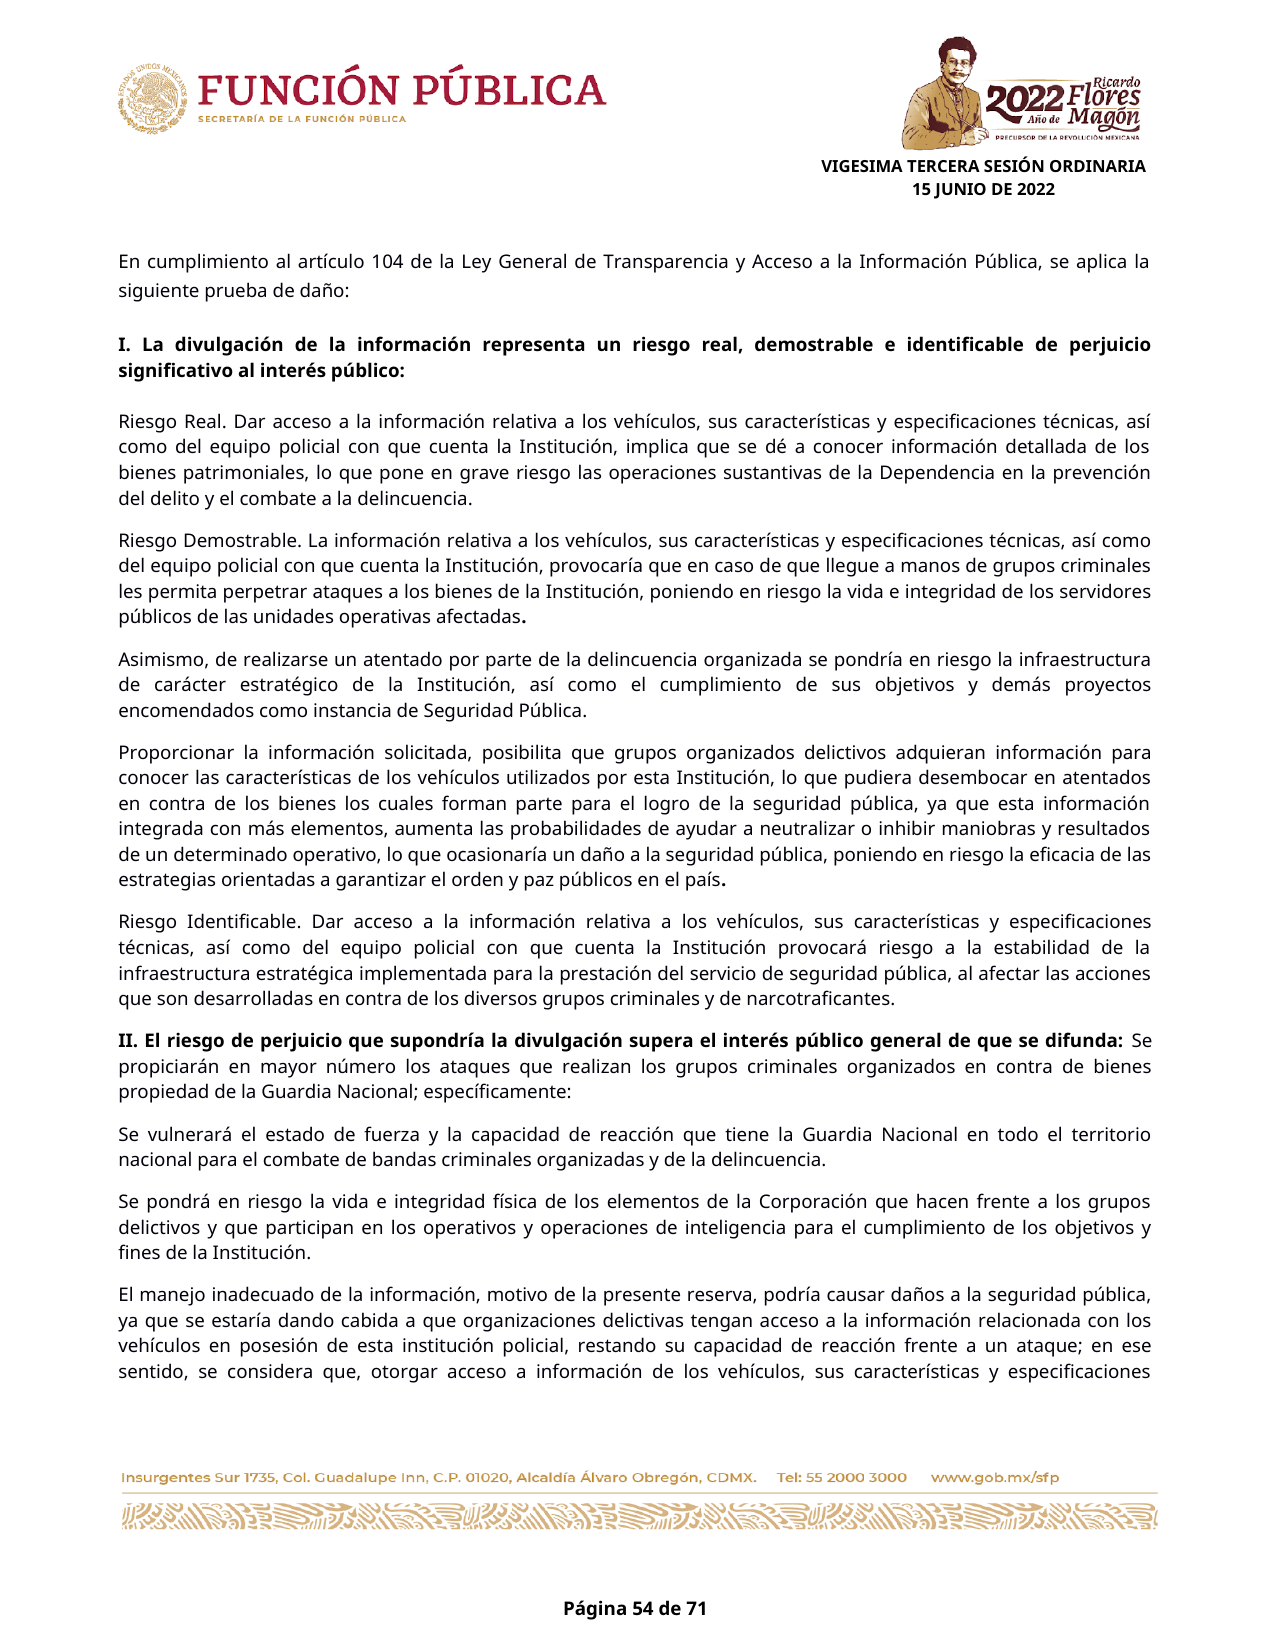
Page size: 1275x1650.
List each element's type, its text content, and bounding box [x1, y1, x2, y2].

text II. El riesgo de perjuicio que supondría la divulgación supera el interés público general de que se difunda: Se propiciarán en mayor número los ataques que realizan los grupos criminales organizados en contra de bienes propiedad de la Guardia Nacional; específicamente: [118, 1028, 1152, 1104]
text Riesgo Real. Dar acceso a la información relativa a los vehículos, sus características y especificaciones técnicas, así como del equipo policial con que cuenta la Institución, implica que se dé a conocer información detallada de los bienes patrimoniales, lo que pone en grave riesgo las operaciones sustantivas de la Dependencia en la prevención del delito y el combate a la delincuencia. [118, 408, 1152, 510]
text Proporcionar la información solicitada, posibilita que grupos organizados delictivos adquieran información para conocer las características de los vehículos utilizados por esta Institución, lo que pudiera desembocar en atentados en contra de los bienes los cuales forman parte para el logro de la seguridad pública, ya que esta información integrada con más elementos, aumenta las probabilidades de ayudar a neutralizar o inhibir maniobras y resultados de un determinado operativo, lo que ocasionaría un daño a la seguridad pública, poniendo en riesgo la eficacia de las estrategias orientadas a garantizar el orden y paz públicos en el país. [118, 739, 1152, 892]
text En cumplimiento al artículo 104 de la Ley General de Transparencia y Acceso a la Información Pública, se aplica la siguiente prueba de daño: [118, 248, 1152, 303]
text Riesgo Identificable. Dar acceso a la información relativa a los vehículos, sus características y especificaciones técnicas, así como del equipo policial con que cuenta la Institución provocará riesgo a la estabilidad de la infraestructura estratégica implementada para la prestación del servicio de seguridad pública, al afectar las acciones que son desarrolladas en contra de los diversos grupos criminales y de narcotraficantes. [118, 909, 1152, 1011]
picture [0, 2, 1259, 163]
picture [2, 1450, 1275, 1548]
text Se pondrá en riesgo la vida e integridad física de los elementos de la Corporación que hacen frente a los grupos delictivos y que participan en los operativos y operaciones de inteligencia para el cumplimiento de los objetivos y fines de la Institución. [118, 1188, 1152, 1265]
text I. La divulgación de la información representa un riesgo real, demostrable e identificable de perjuicio significativo al interés público: [118, 332, 1152, 383]
text Asimismo, de realizarse un atentado por parte de la delincuencia organizada se pondría en riesgo la infraestructura de carácter estratégico de la Institución, así como el cumplimiento de sus objetivos y demás proyectos encomendados como instancia de Seguridad Pública. [118, 646, 1152, 722]
text Se vulnerará el estado de fuerza y la capacidad de reacción que tiene la Guardia Nacional en todo el territorio nacional para el combate de bandas criminales organizadas y de la delincuencia. [118, 1121, 1152, 1172]
text Riesgo Demostrable. La información relativa a los vehículos, sus características y especificaciones técnicas, así como del equipo policial con que cuenta la Institución, provocaría que en caso de que llegue a manos de grupos criminales les permita perpetrar ataques a los bienes de la Institución, poniendo en riesgo la vida e integridad de los servidores públicos de las unidades operativas afectadas. [118, 527, 1152, 629]
